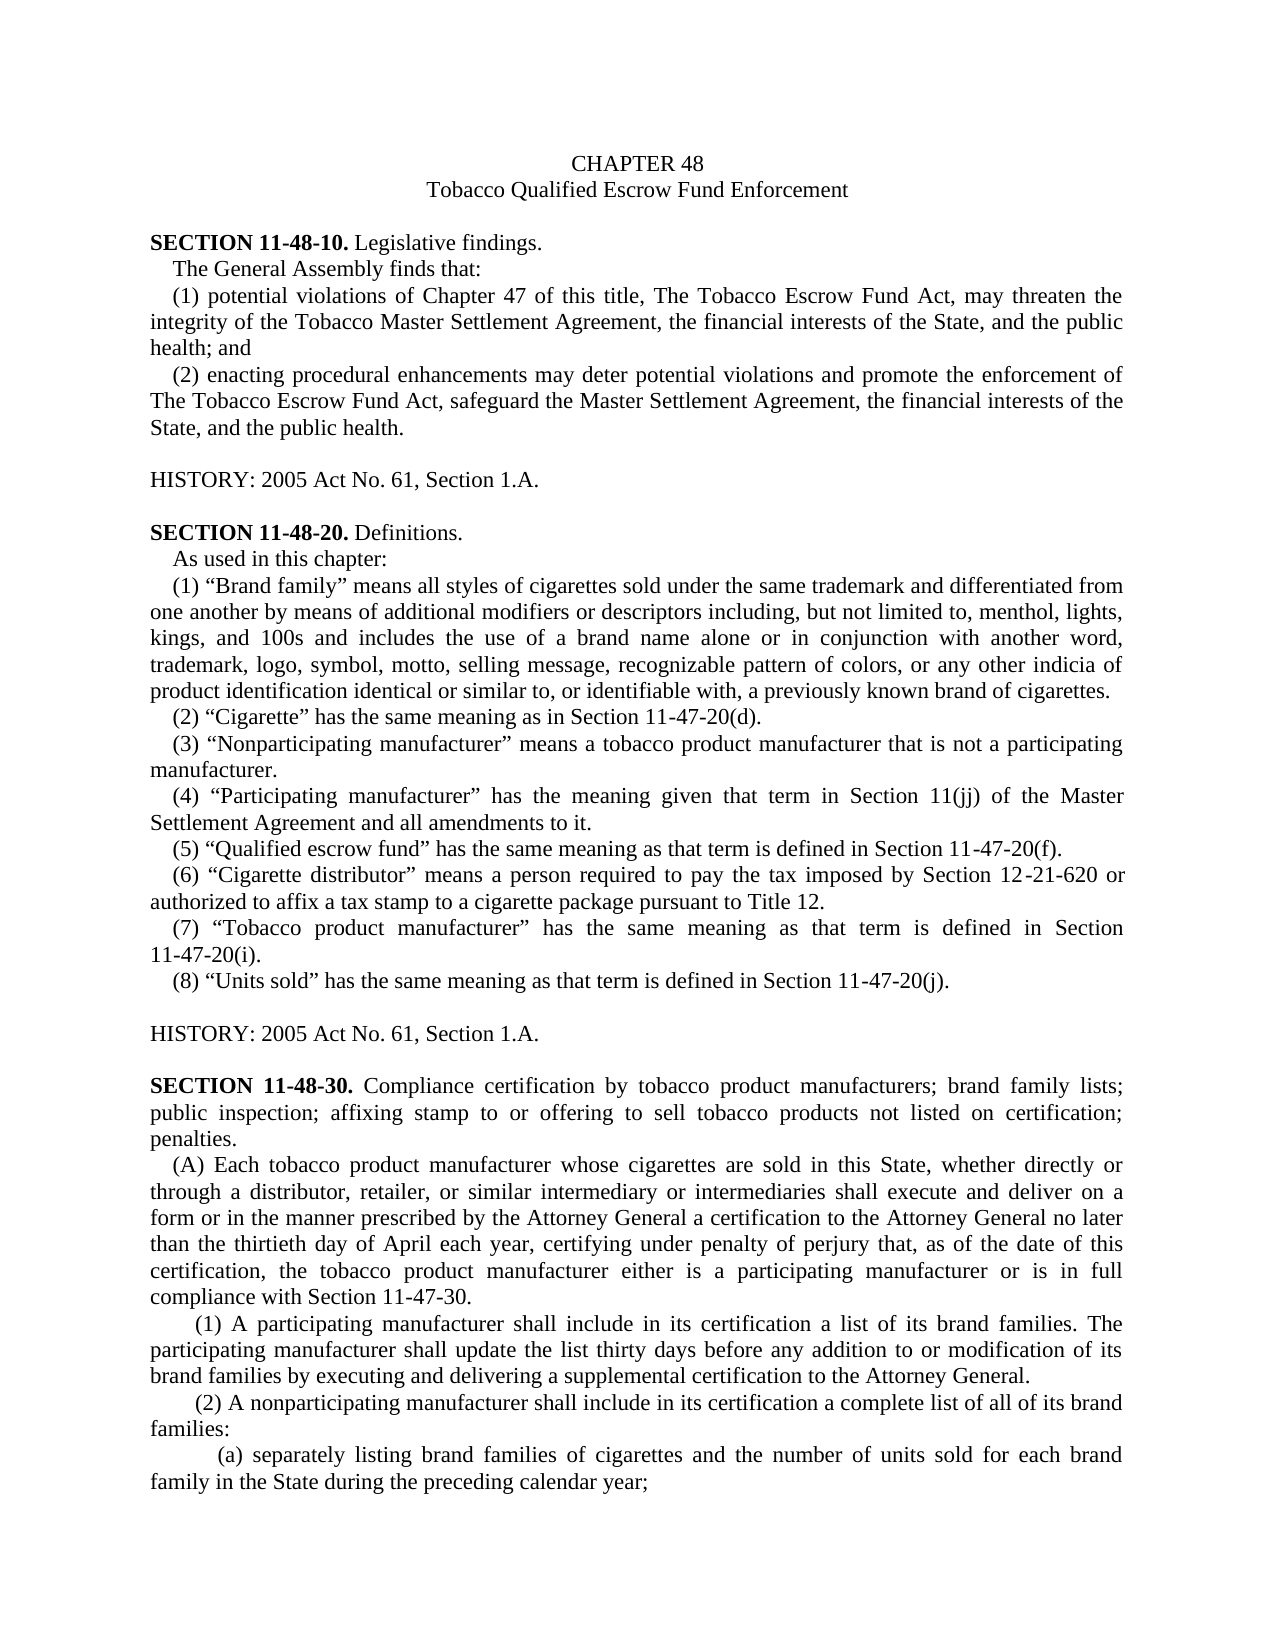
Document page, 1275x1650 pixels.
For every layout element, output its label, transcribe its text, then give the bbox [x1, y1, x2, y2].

text As used in this chapter: [150, 545, 1125, 572]
text The General Assembly finds that: [150, 255, 1125, 282]
text HISTORY: 2005 Act No. 61, Section 1.A. [150, 466, 1125, 493]
text (A) Each tobacco product manufacturer whose cigarettes are sold in this State, whether directly or through a distributor, retailer, or similar intermediary or intermediaries shall execute and deliver on a form or in the manner prescribed by the Attorney General a certification to the Attorney General no later than the thirtieth day of April each year, certifying under penalty of perjury that, as of the date of this certification, the tobacco product manufacturer either is a participating manufacturer or is in full compliance with Section 11-47-30. [150, 1151, 1125, 1309]
text (7) “Tobacco product manufacturer” has the same meaning as that term is defined in Section 11-47-20(i). [150, 914, 1125, 967]
text (2) enacting procedural enhancements may deter potential violations and promote the enforcement of The Tobacco Escrow Fund Act, safeguard the Master Settlement Agreement, the financial interests of the State, and the public health. [150, 361, 1125, 440]
text SECTION 11-48-30. Compliance certification by tobacco product manufacturers; brand family lists; public inspection; affixing stamp to or offering to sell tobacco products not listed on certification; penalties. [150, 1072, 1125, 1151]
text (5) “Qualified escrow fund” has the same meaning as that term is defined in Section 11-47-20(f). [150, 835, 1125, 862]
text SECTION 11-48-10. Legislative findings. [150, 229, 1125, 255]
text (1) A participating manufacturer shall include in its certification a list of its brand families. The participating manufacturer shall update the list thirty days before any addition to or modification of its brand families by executing and delivering a supplemental certification to the Attorney General. [150, 1309, 1125, 1389]
text Tobacco Qualified Escrow Fund Enforcement [150, 176, 1125, 203]
text (2) A nonparticipating manufacturer shall include in its certification a complete list of all of its brand families: [150, 1389, 1125, 1441]
text (3) “Nonparticipating manufacturer” means a tobacco product manufacturer that is not a participating manufacturer. [150, 730, 1125, 782]
text (4) “Participating manufacturer” has the meaning given that term in Section 11(jj) of the Master Settlement Agreement and all amendments to it. [150, 782, 1125, 835]
text HISTORY: 2005 Act No. 61, Section 1.A. [150, 1020, 1125, 1046]
text (6) “Cigarette distributor” means a person required to pay the tax imposed by Section 12-21-620 or authorized to affix a tax stamp to a cigarette package pursuant to Title 12. [150, 862, 1125, 914]
text (1) potential violations of Chapter 47 of this title, The Tobacco Escrow Fund Act, may threaten the integrity of the Tobacco Master Settlement Agreement, the financial interests of the State, and the public health; and [150, 282, 1125, 361]
text SECTION 11-48-20. Definitions. [150, 519, 1125, 545]
text (8) “Units sold” has the same meaning as that term is defined in Section 11-47-20(j). [150, 967, 1125, 993]
text (a) separately listing brand families of cigarettes and the number of units sold for each brand family in the State during the preceding calendar year; [150, 1441, 1125, 1494]
text (1) “Brand family” means all styles of cigarettes sold under the same trademark and differentiated from one another by means of additional modifiers or descriptors including, but not limited to, menthol, lights, kings, and 100s and includes the use of a brand name alone or in conjunction with another word, trademark, logo, symbol, motto, selling message, recognizable pattern of colors, or any other indicia of product identification identical or similar to, or identifiable with, a previously known brand of cigarettes. [150, 572, 1125, 703]
text CHAPTER 48 [150, 150, 1125, 176]
text (2) “Cigarette” has the same meaning as in Section 11-47-20(d). [150, 703, 1125, 730]
